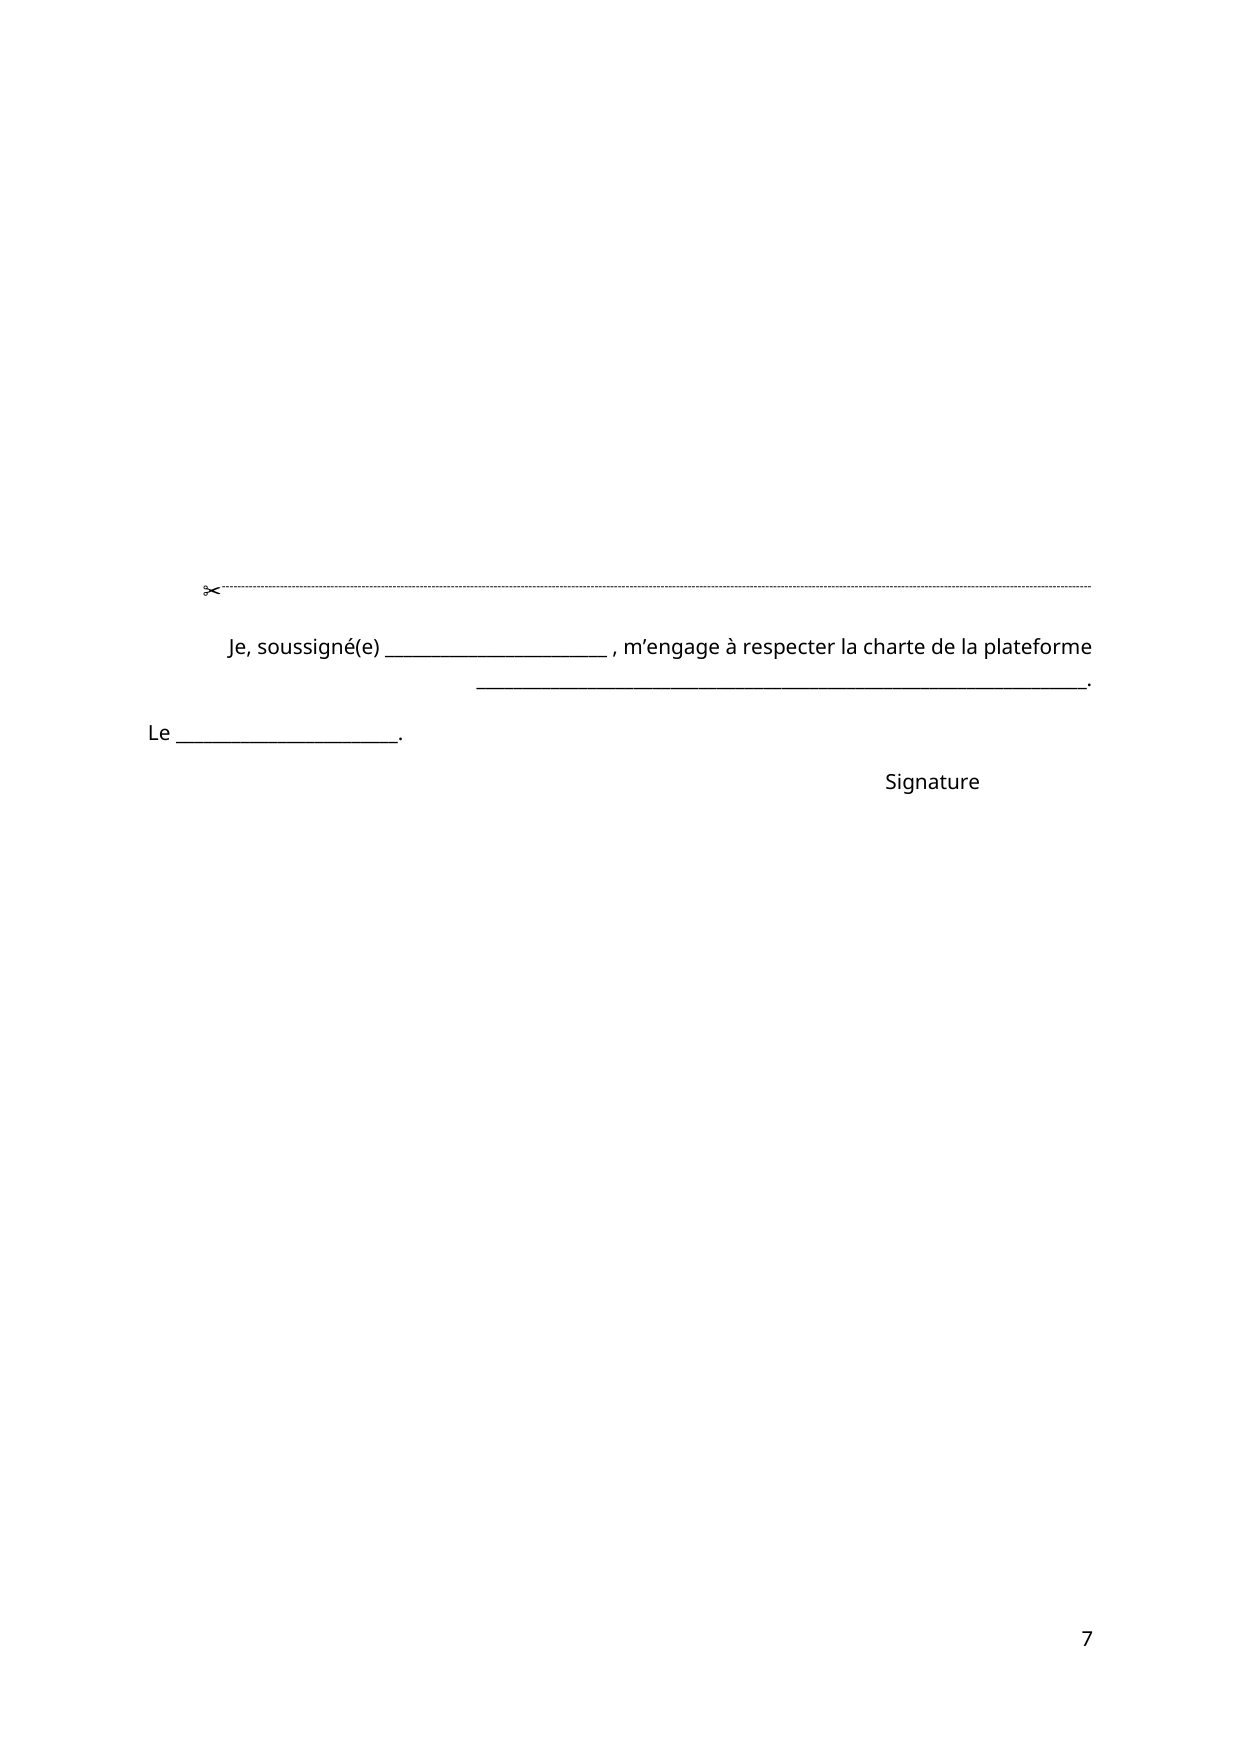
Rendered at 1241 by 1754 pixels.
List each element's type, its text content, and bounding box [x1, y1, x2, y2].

text Je, soussigné(e) ________________________ , m’engage à respecter la charte de la plateforme __________________________________________________________________. [148, 632, 1093, 693]
text Signature [148, 767, 1093, 796]
text Le ________________________. [148, 718, 1093, 746]
text ✂-------------------------------------------------------------------------------------------------------------------------------------------------------------------------------------------------------------------------------- [148, 575, 1093, 606]
